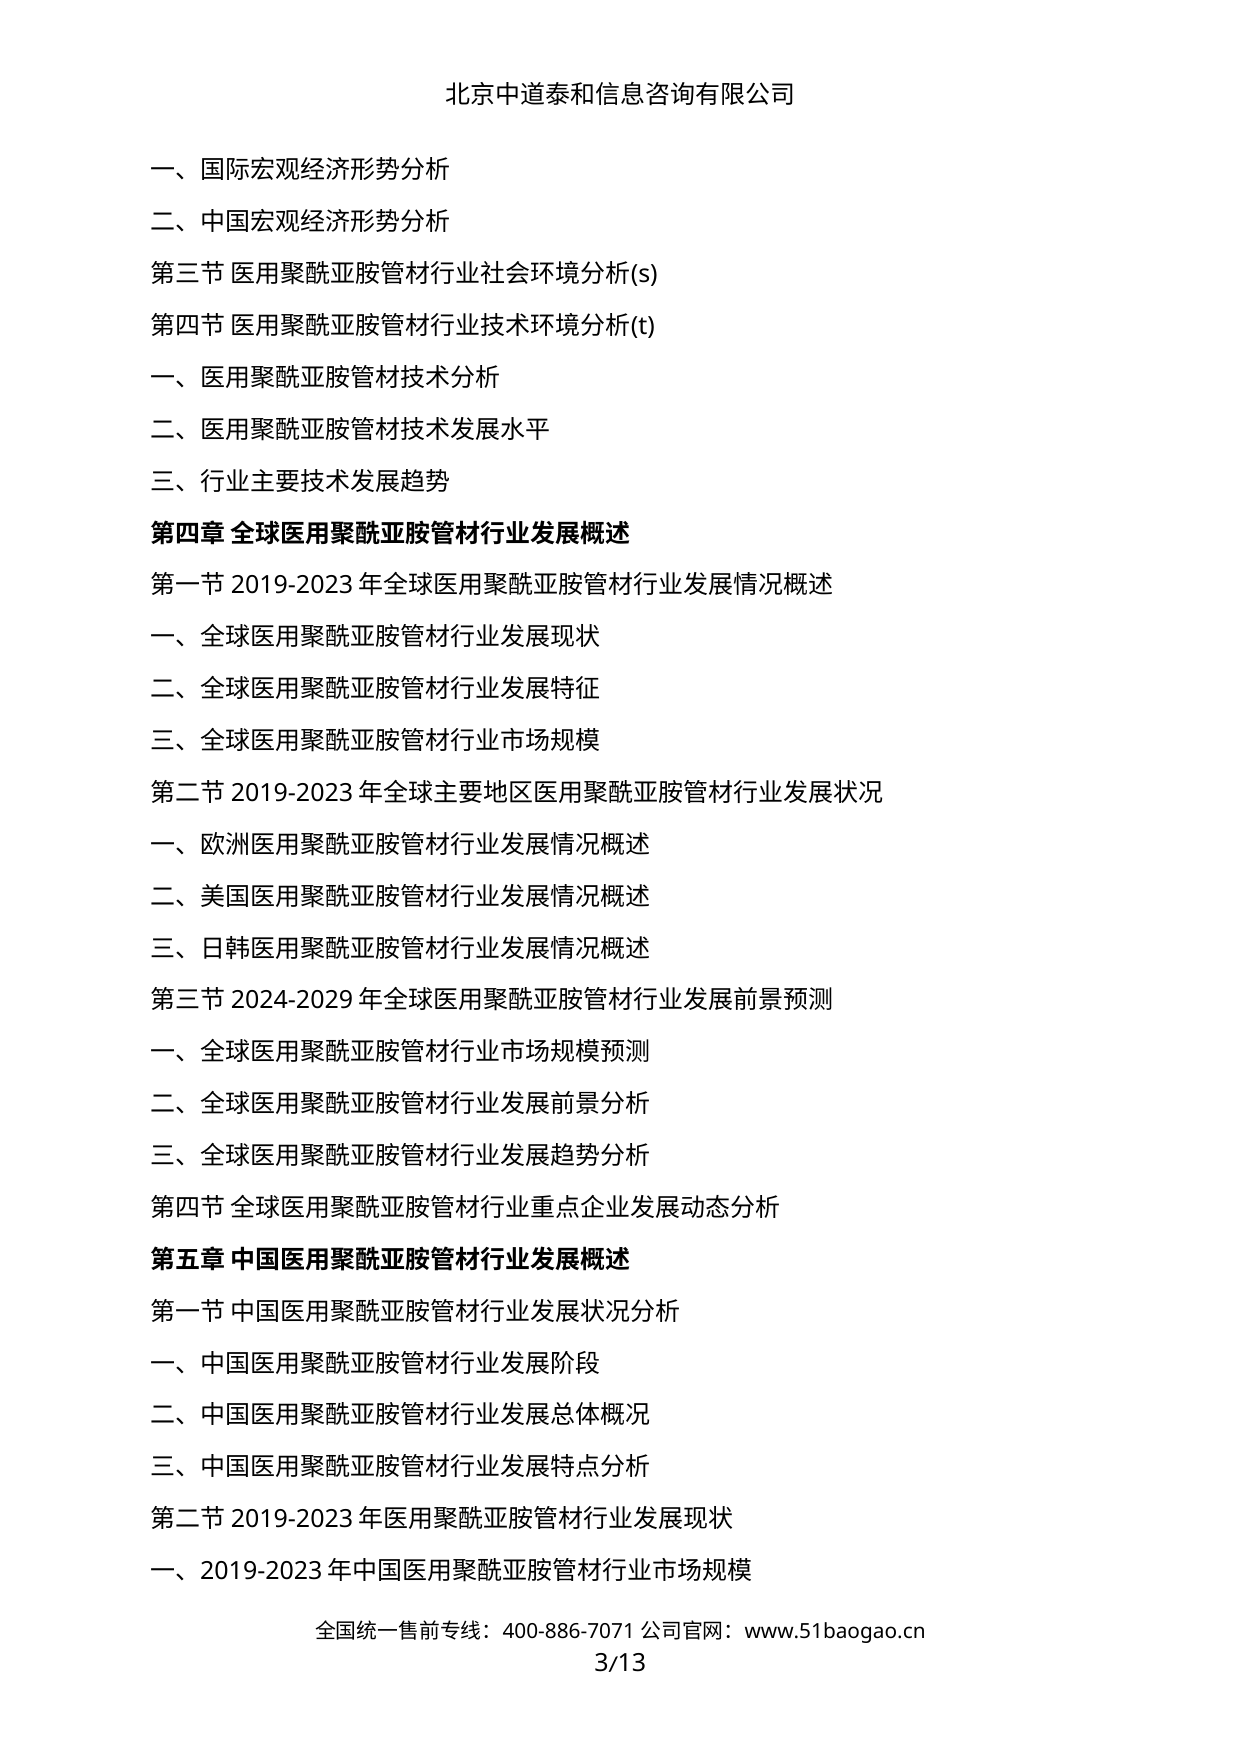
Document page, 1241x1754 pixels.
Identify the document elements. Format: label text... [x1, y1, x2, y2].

text 二、全球医用聚酰亚胺管材行业发展前景分析 [150, 1084, 1090, 1120]
text 二、中国医用聚酰亚胺管材行业发展总体概况 [150, 1395, 1090, 1431]
text 第四章 全球医用聚酰亚胺管材行业发展概述 [150, 513, 1090, 549]
text 第四节 医用聚酰亚胺管材行业技术环境分析(t) [150, 306, 1090, 342]
text 第三节 2024-2029年全球医用聚酰亚胺管材行业发展前景预测 [150, 980, 1090, 1016]
text 一、2019-2023年中国医用聚酰亚胺管材行业市场规模 [150, 1551, 1090, 1587]
text 一、中国医用聚酰亚胺管材行业发展阶段 [150, 1343, 1090, 1379]
text 二、全球医用聚酰亚胺管材行业发展特征 [150, 669, 1090, 705]
text 二、中国宏观经济形势分析 [150, 202, 1090, 238]
text 一、国际宏观经济形势分析 [150, 150, 1090, 186]
text 三、全球医用聚酰亚胺管材行业市场规模 [150, 721, 1090, 757]
text 第四节 全球医用聚酰亚胺管材行业重点企业发展动态分析 [150, 1187, 1090, 1224]
text 一、全球医用聚酰亚胺管材行业市场规模预测 [150, 1032, 1090, 1068]
text 一、全球医用聚酰亚胺管材行业发展现状 [150, 617, 1090, 653]
text 三、行业主要技术发展趋势 [150, 461, 1090, 497]
text 三、日韩医用聚酰亚胺管材行业发展情况概述 [150, 928, 1090, 964]
text 第一节 中国医用聚酰亚胺管材行业发展状况分析 [150, 1291, 1090, 1327]
text 二、美国医用聚酰亚胺管材行业发展情况概述 [150, 876, 1090, 912]
text 第二节 2019-2023年医用聚酰亚胺管材行业发展现状 [150, 1499, 1090, 1535]
text 第五章 中国医用聚酰亚胺管材行业发展概述 [150, 1239, 1090, 1276]
text 三、中国医用聚酰亚胺管材行业发展特点分析 [150, 1447, 1090, 1483]
text 第三节 医用聚酰亚胺管材行业社会环境分析(s) [150, 254, 1090, 290]
text 第一节 2019-2023年全球医用聚酰亚胺管材行业发展情况概述 [150, 565, 1090, 601]
text 一、欧洲医用聚酰亚胺管材行业发展情况概述 [150, 824, 1090, 861]
text 三、全球医用聚酰亚胺管材行业发展趋势分析 [150, 1136, 1090, 1172]
text 二、医用聚酰亚胺管材技术发展水平 [150, 409, 1090, 446]
text 一、医用聚酰亚胺管材技术分析 [150, 357, 1090, 394]
text 第二节 2019-2023年全球主要地区医用聚酰亚胺管材行业发展状况 [150, 772, 1090, 809]
